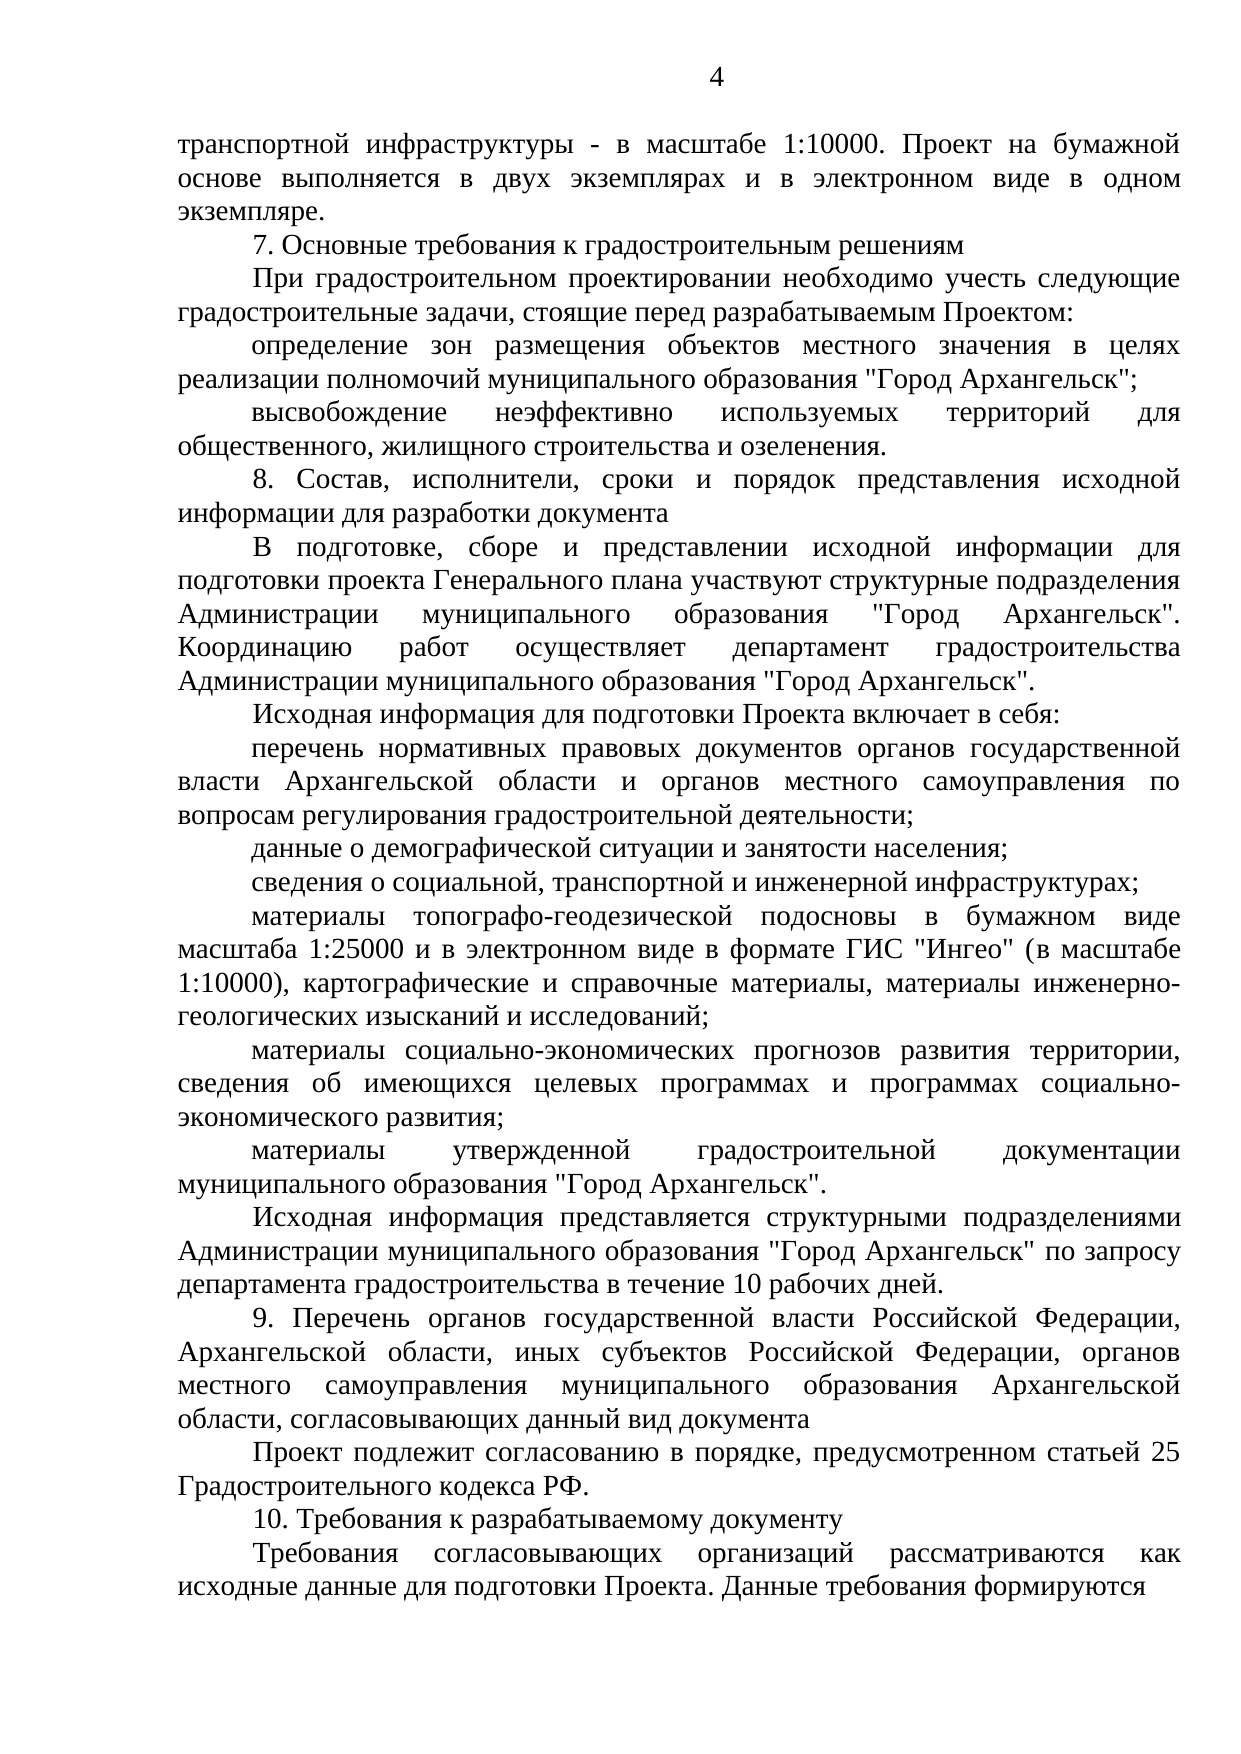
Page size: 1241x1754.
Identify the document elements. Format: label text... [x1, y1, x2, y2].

text определение зон размещения объектов местного значения в целях реализации полномочий муниципального образования "Город Архангельск"; [177, 327, 1181, 394]
text перечень нормативных правовых документов органов государственной власти Архангельской области и органов местного самоуправления по вопросам регулирования градостроительной деятельности; [177, 730, 1181, 831]
text 8. Состав, исполнители, сроки и порядок представления исходной информации для разработки документа [177, 462, 1181, 529]
text 10. Требования к разрабатываемому документу [177, 1501, 1181, 1535]
text данные о демографической ситуации и занятости населения; [177, 831, 1181, 864]
text Проект подлежит согласованию в порядке, предусмотренном статьей 25 Градостроительного кодекса РФ. [177, 1434, 1181, 1501]
text 9. Перечень органов государственной власти Российской Федерации, Архангельской области, иных субъектов Российской Федерации, органов местного самоуправления муниципального образования Архангельской области, согласовывающих данный вид документа [177, 1300, 1181, 1434]
text материалы утвержденной градостроительной документации муниципального образования "Город Архангельск". [177, 1132, 1181, 1199]
text Требования согласовывающих организаций рассматриваются как исходные данные для подготовки Проекта. Данные требования формируются [177, 1535, 1181, 1602]
text транспортной инфраструктуры - в масштабе 1:10000. Проект на бумажной основе выполняется в двух экземплярах и в электронном виде в одном экземпляре. [177, 126, 1181, 227]
text Исходная информация представляется структурными подразделениями Администрации муниципального образования "Город Архангельск" по запросу департамента градостроительства в течение 10 рабочих дней. [177, 1199, 1181, 1300]
text При градостроительном проектировании необходимо учесть следующие градостроительные задачи, стоящие перед разрабатываемым Проектом: [177, 260, 1181, 327]
text В подготовке, сборе и представлении исходной информации для подготовки проекта Генерального плана участвуют структурные подразделения Администрации муниципального образования "Город Архангельск". Координацию работ осуществляет департамент градостроительства Администрации муниципального образования "Город Архангельск". [177, 529, 1181, 696]
text Исходная информация для подготовки Проекта включает в себя: [177, 696, 1181, 730]
text материалы социально-экономических прогнозов развития территории, сведения об имеющихся целевых программах и программах социально-экономического развития; [177, 1032, 1181, 1132]
text материалы топографо-геодезической подосновы в бумажном виде масштаба 1:25000 и в электронном виде в формате ГИС "Ингео" (в масштабе 1:10000), картографические и справочные материалы, материалы инженерно-геологических изысканий и исследований; [177, 898, 1181, 1032]
text 4 [177, 59, 1181, 93]
text сведения о социальной, транспортной и инженерной инфраструктурах; [177, 864, 1181, 898]
text 7. Основные требования к градостроительным решениям [177, 227, 1181, 260]
text высвобождение неэффективно используемых территорий для общественного, жилищного строительства и озеленения. [177, 394, 1181, 462]
